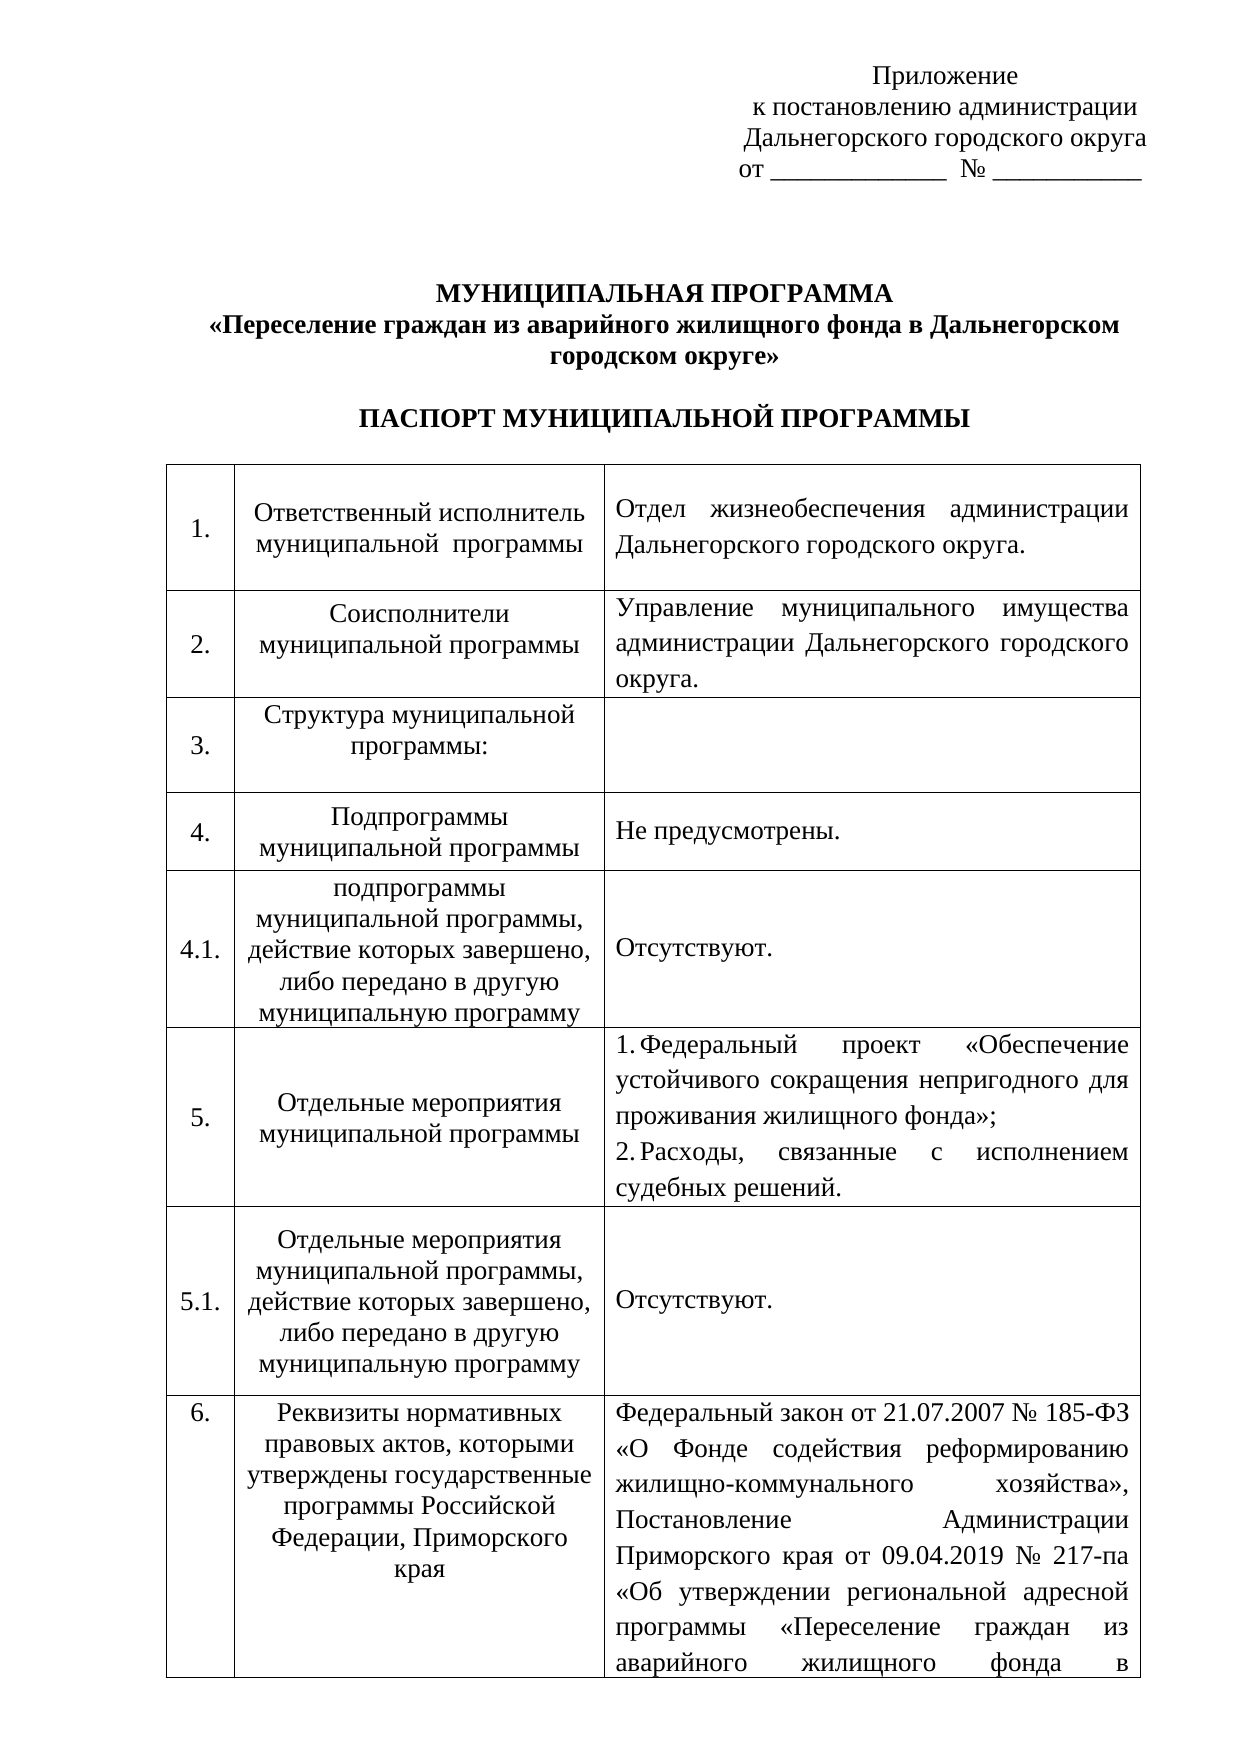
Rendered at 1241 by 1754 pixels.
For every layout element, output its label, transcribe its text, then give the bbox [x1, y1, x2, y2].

table_cell подпрограммы муниципальной программы, действие которых завершено, либо передано в другую муниципальную программу [235, 871, 604, 1027]
table_cell 5.1. [167, 1207, 234, 1395]
table_cell Структура муниципальной программы: [235, 698, 604, 792]
table_cell Отдельные мероприятия муниципальной программы [235, 1028, 604, 1206]
text «Переселение граждан из аварийного жилищного фонда в Дальнегорском городском округе» [177, 308, 1152, 371]
table_cell 5. [167, 1028, 234, 1206]
text МУНИЦИПАЛЬНАЯ ПРОГРАММА [177, 277, 1152, 308]
table_header Отдел жизнеобеспечения администрации Дальнегорского городского округа. [605, 465, 1140, 590]
table_cell Не предусмотрены. [605, 793, 1140, 870]
table_cell Управление муниципального имущества администрации Дальнегорского городского округа. [605, 591, 1140, 697]
table_cell Федеральный проект «Обеспечение устойчивого сокращения непригодного для проживания жилищного фонда»; Расходы, связанные с исполнением судебных решений. [605, 1028, 1140, 1206]
table_cell 2. [167, 591, 234, 697]
text Приложение [738, 59, 1152, 90]
text ПАСПОРТ МУНИЦИПАЛЬНОЙ ПРОГРАММЫ [177, 402, 1152, 433]
table_cell Соисполнители муниципальной программы [235, 591, 604, 697]
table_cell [605, 1396, 1140, 1677]
table_header Ответственный исполнитель муниципальной программы [235, 465, 604, 590]
table_cell Подпрограммы муниципальной программы [235, 793, 604, 870]
table_header 1. [167, 465, 234, 590]
table_cell Отсутствуют. [605, 1207, 1140, 1395]
table_cell 4.1. [167, 871, 234, 1027]
table_cell Отдельные мероприятия муниципальной программы, действие которых завершено, либо передано в другую муниципальную программу [235, 1207, 604, 1395]
table_cell 3. [167, 698, 234, 792]
table_cell 6. [167, 1396, 234, 1677]
text от _____________ № ___________ [738, 153, 1152, 184]
table_cell Отсутствуют. [605, 871, 1140, 1027]
table_cell [605, 698, 1140, 792]
text к постановлению администрации Дальнегорского городского округа [738, 90, 1152, 153]
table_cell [235, 1396, 604, 1677]
table_cell 4. [167, 793, 234, 870]
